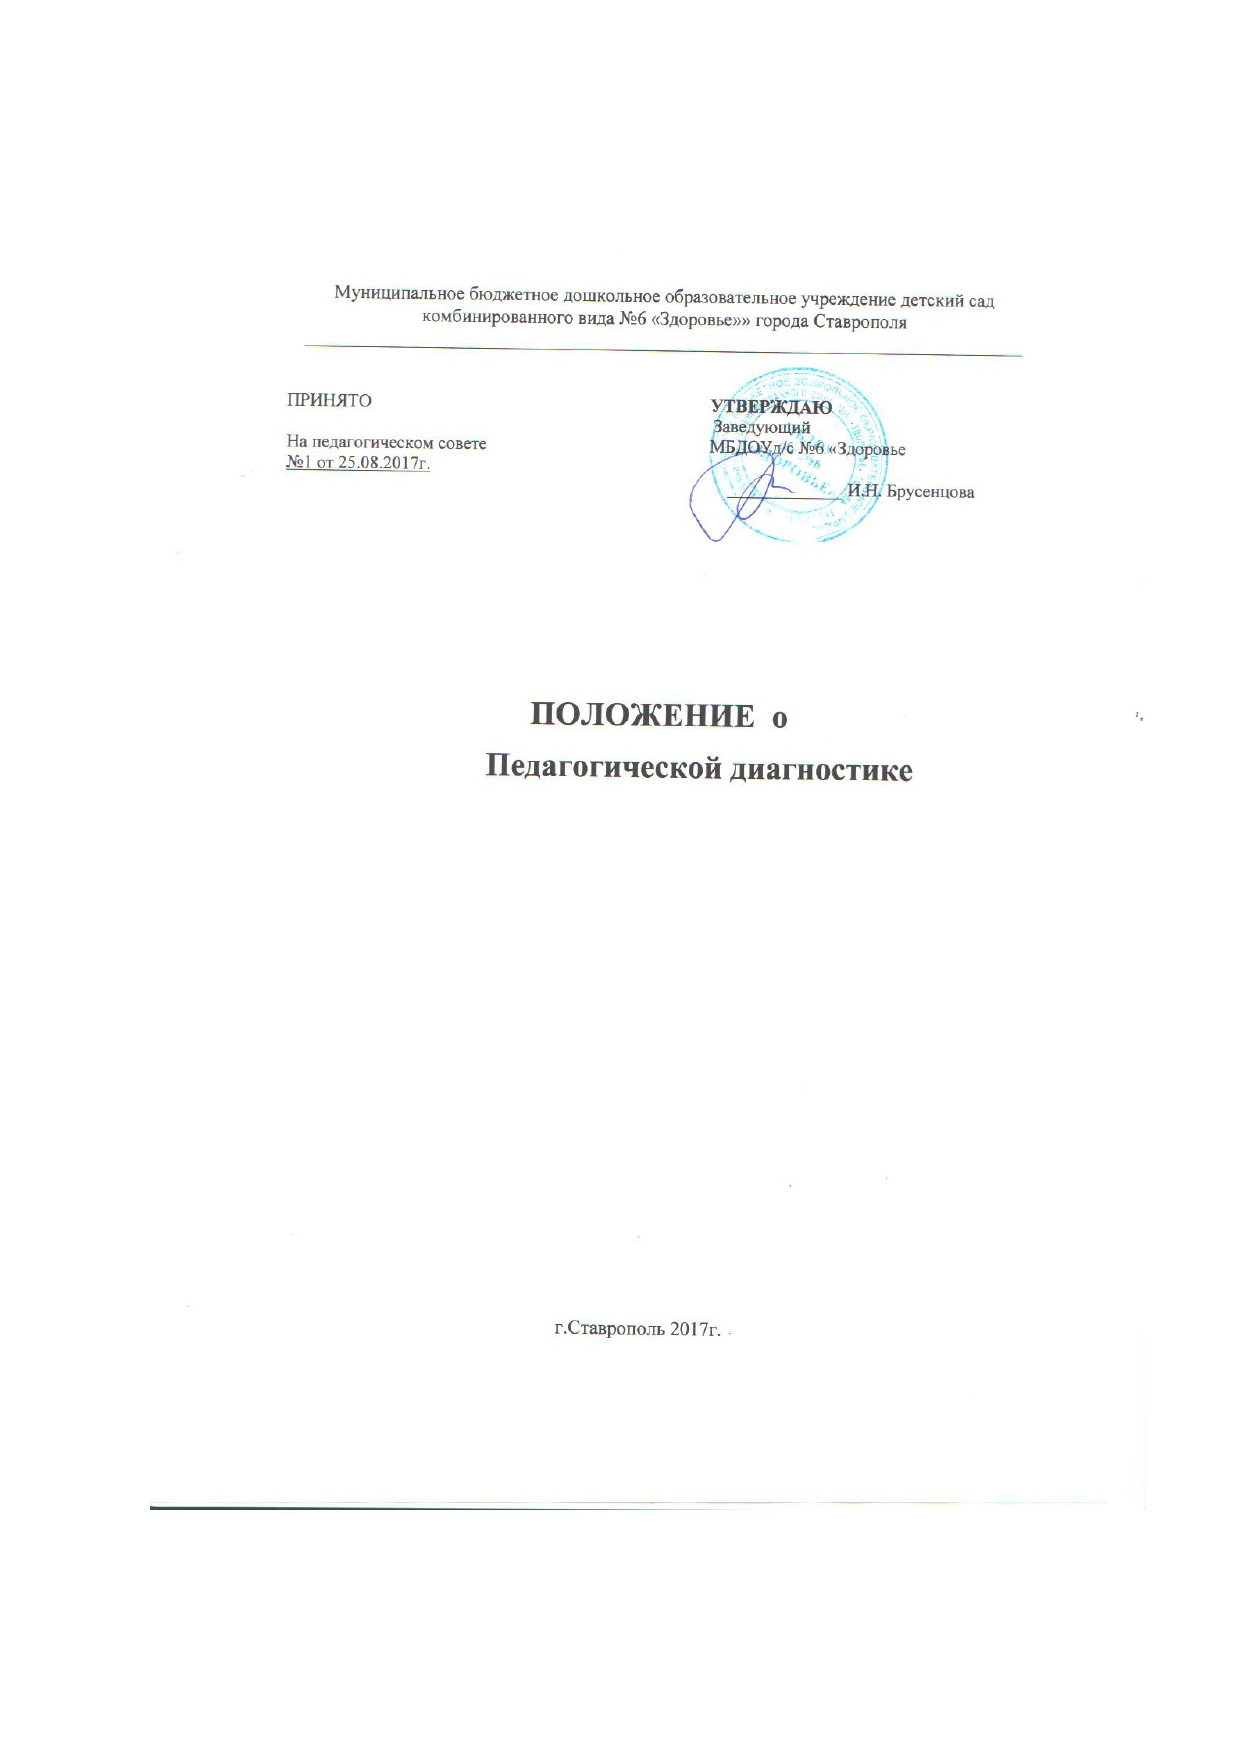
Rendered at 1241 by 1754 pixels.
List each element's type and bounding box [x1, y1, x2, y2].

picture [150, 150, 1146, 1517]
